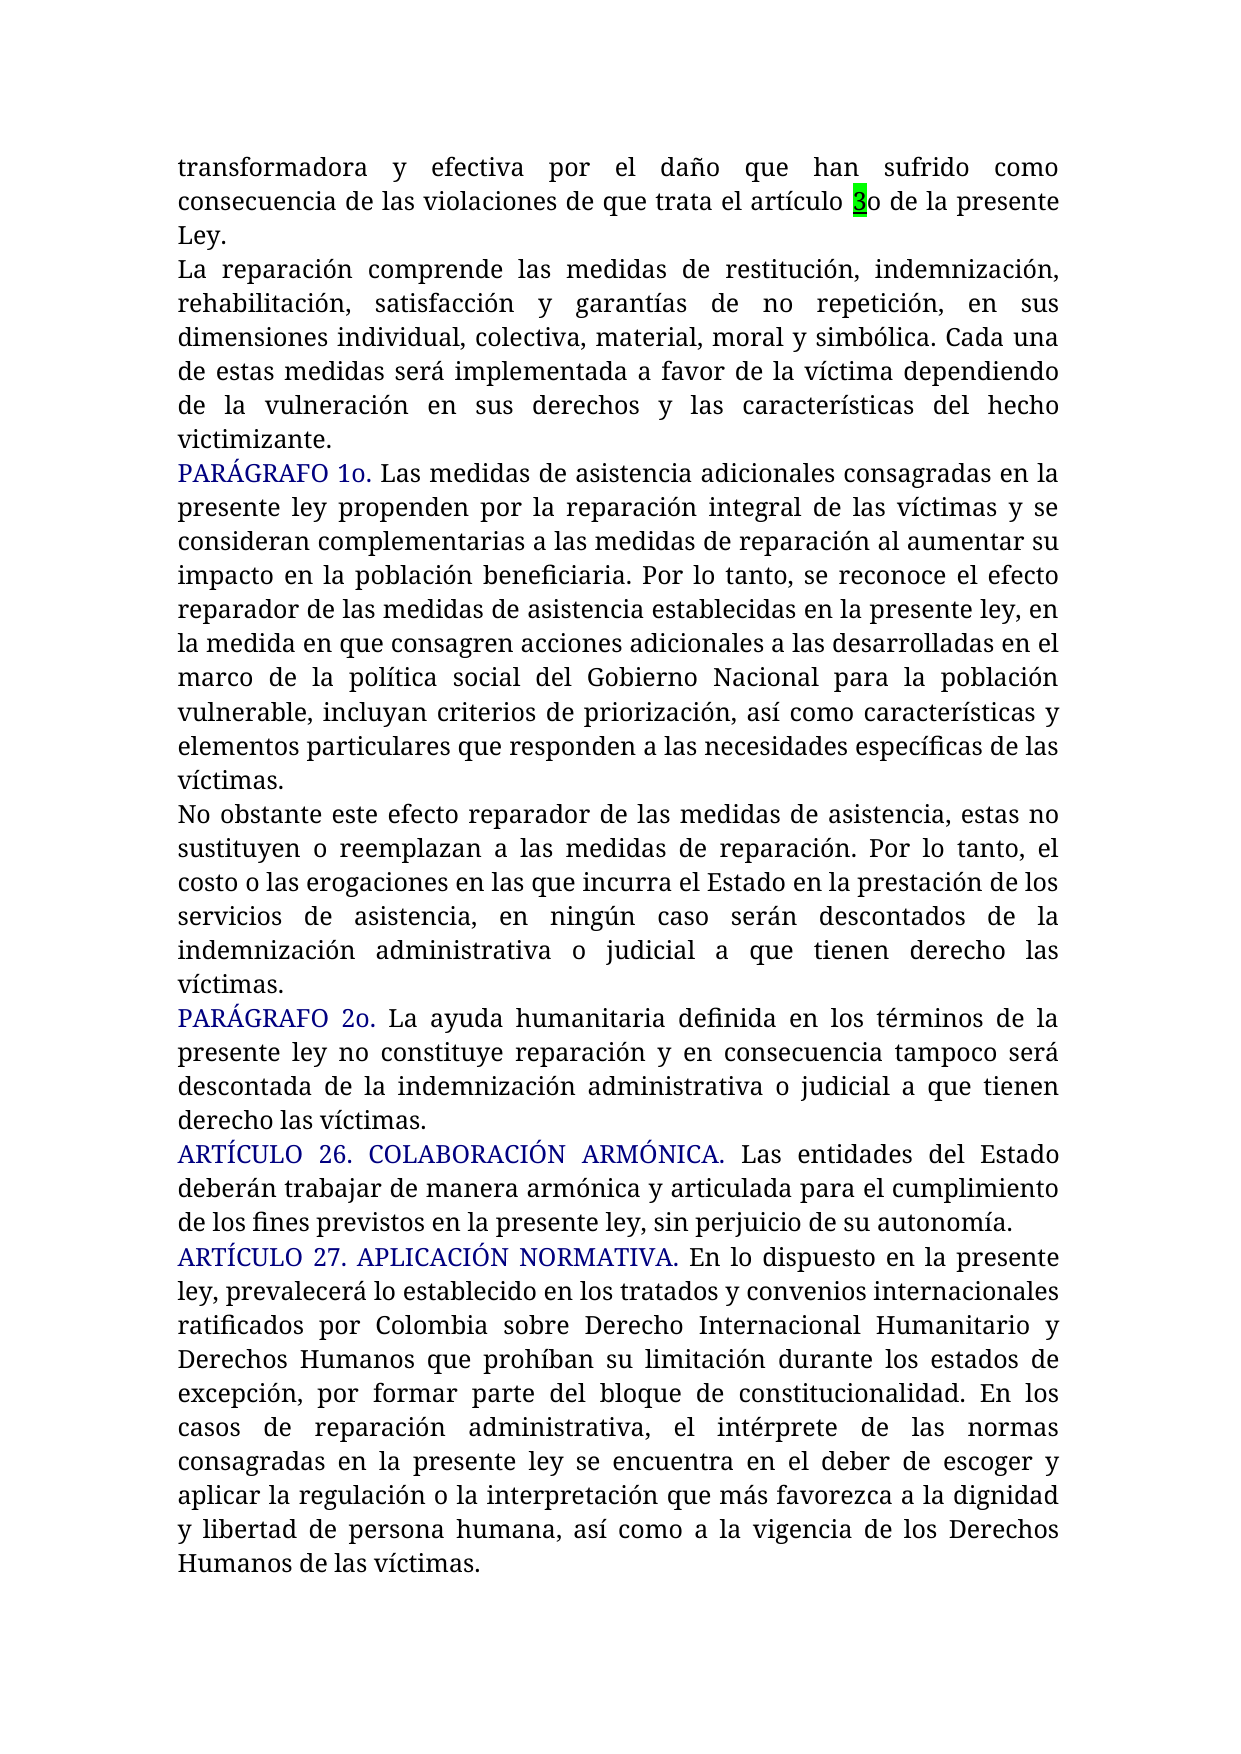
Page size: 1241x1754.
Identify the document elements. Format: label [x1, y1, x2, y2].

table_header [176, 148, 1061, 1581]
